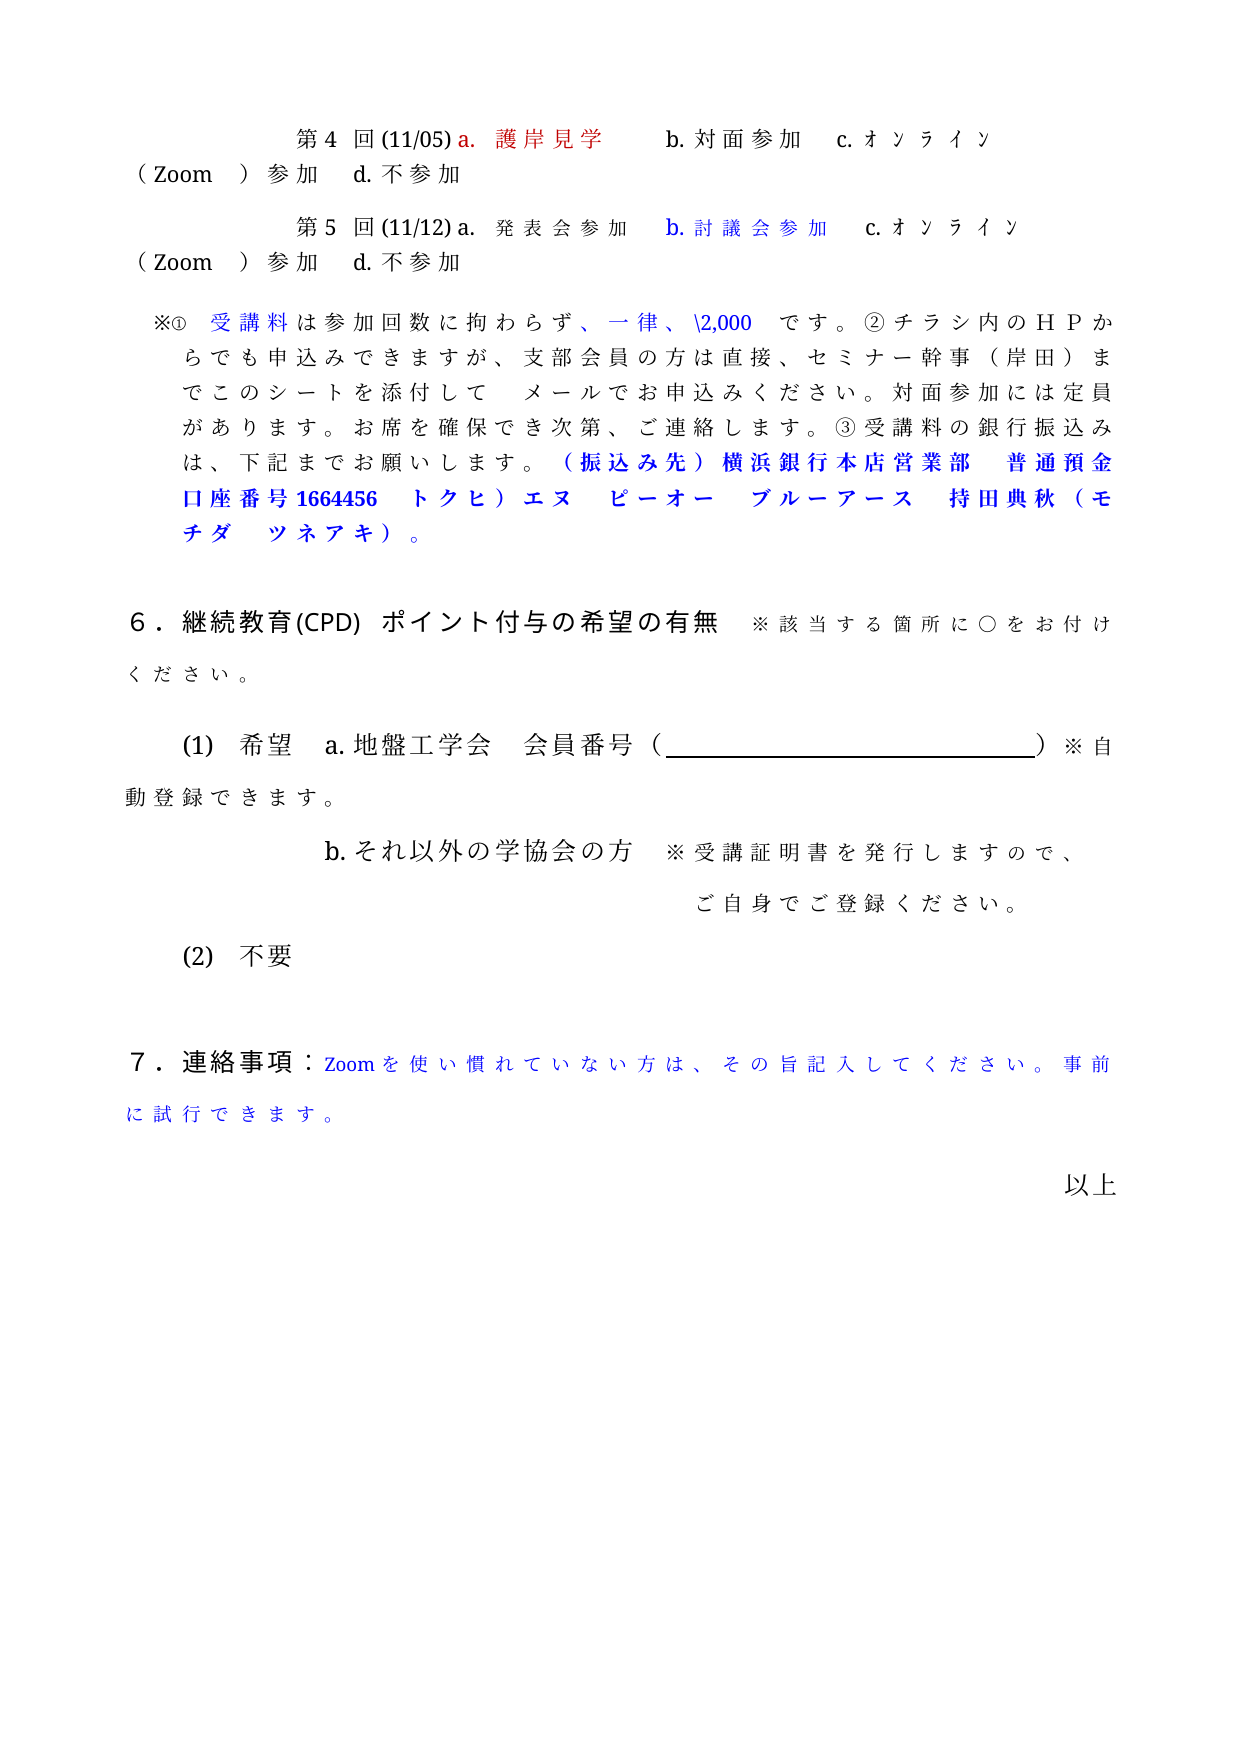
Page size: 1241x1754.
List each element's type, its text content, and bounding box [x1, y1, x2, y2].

text ご自身でご登録ください。 [125, 884, 1121, 919]
text (2) 不要 [125, 919, 1121, 990]
text ※①受講料は参加回数に拘わらず、一律、\2,000です。②チラシ内のＨＰからでも申込みできますが、支部会員の方は直接、セミナー幹事（岸田）までこのシートを添付して メールでお申込みください。対面参加には定員があります。お席を確保でき次第、ご連絡します。③受講料の銀行振込みは、下記までお願いします。（振込み先）横浜銀行本店営業部 普通預金 口座番号1664456 トクヒ）エヌ ピーオー ブルーアース 持田典秋（モチダ ツネアキ）。 [151, 303, 1121, 550]
text 第5回(11/12) a. 発表会参加 b. 討議会参加 c. ｵﾝﾗｲﾝ（Zoom）参加 d. 不参加 [125, 208, 1121, 278]
text 第4回(11/05) a. 護岸見学 b. 対面参加 c. ｵﾝﾗｲﾝ（Zoom）参加 d. 不参加 [125, 120, 1121, 190]
text 以上 [125, 1148, 1121, 1219]
text ７．連絡事項：Zoomを使い慣れていない方は、その旨記入してください。事前に試行できます。 [125, 1025, 1121, 1131]
text (1) 希望 a. 地盤工学会 会員番号（ ）※自動登録できます。 [125, 708, 1121, 814]
text ６．継続教育(CPD)ポイント付与の希望の有無 ※該当する箇所に○をお付けください。 [125, 585, 1121, 691]
text b. それ以外の学協会の方 ※受講証明書を発行しますので、 [125, 814, 1121, 884]
